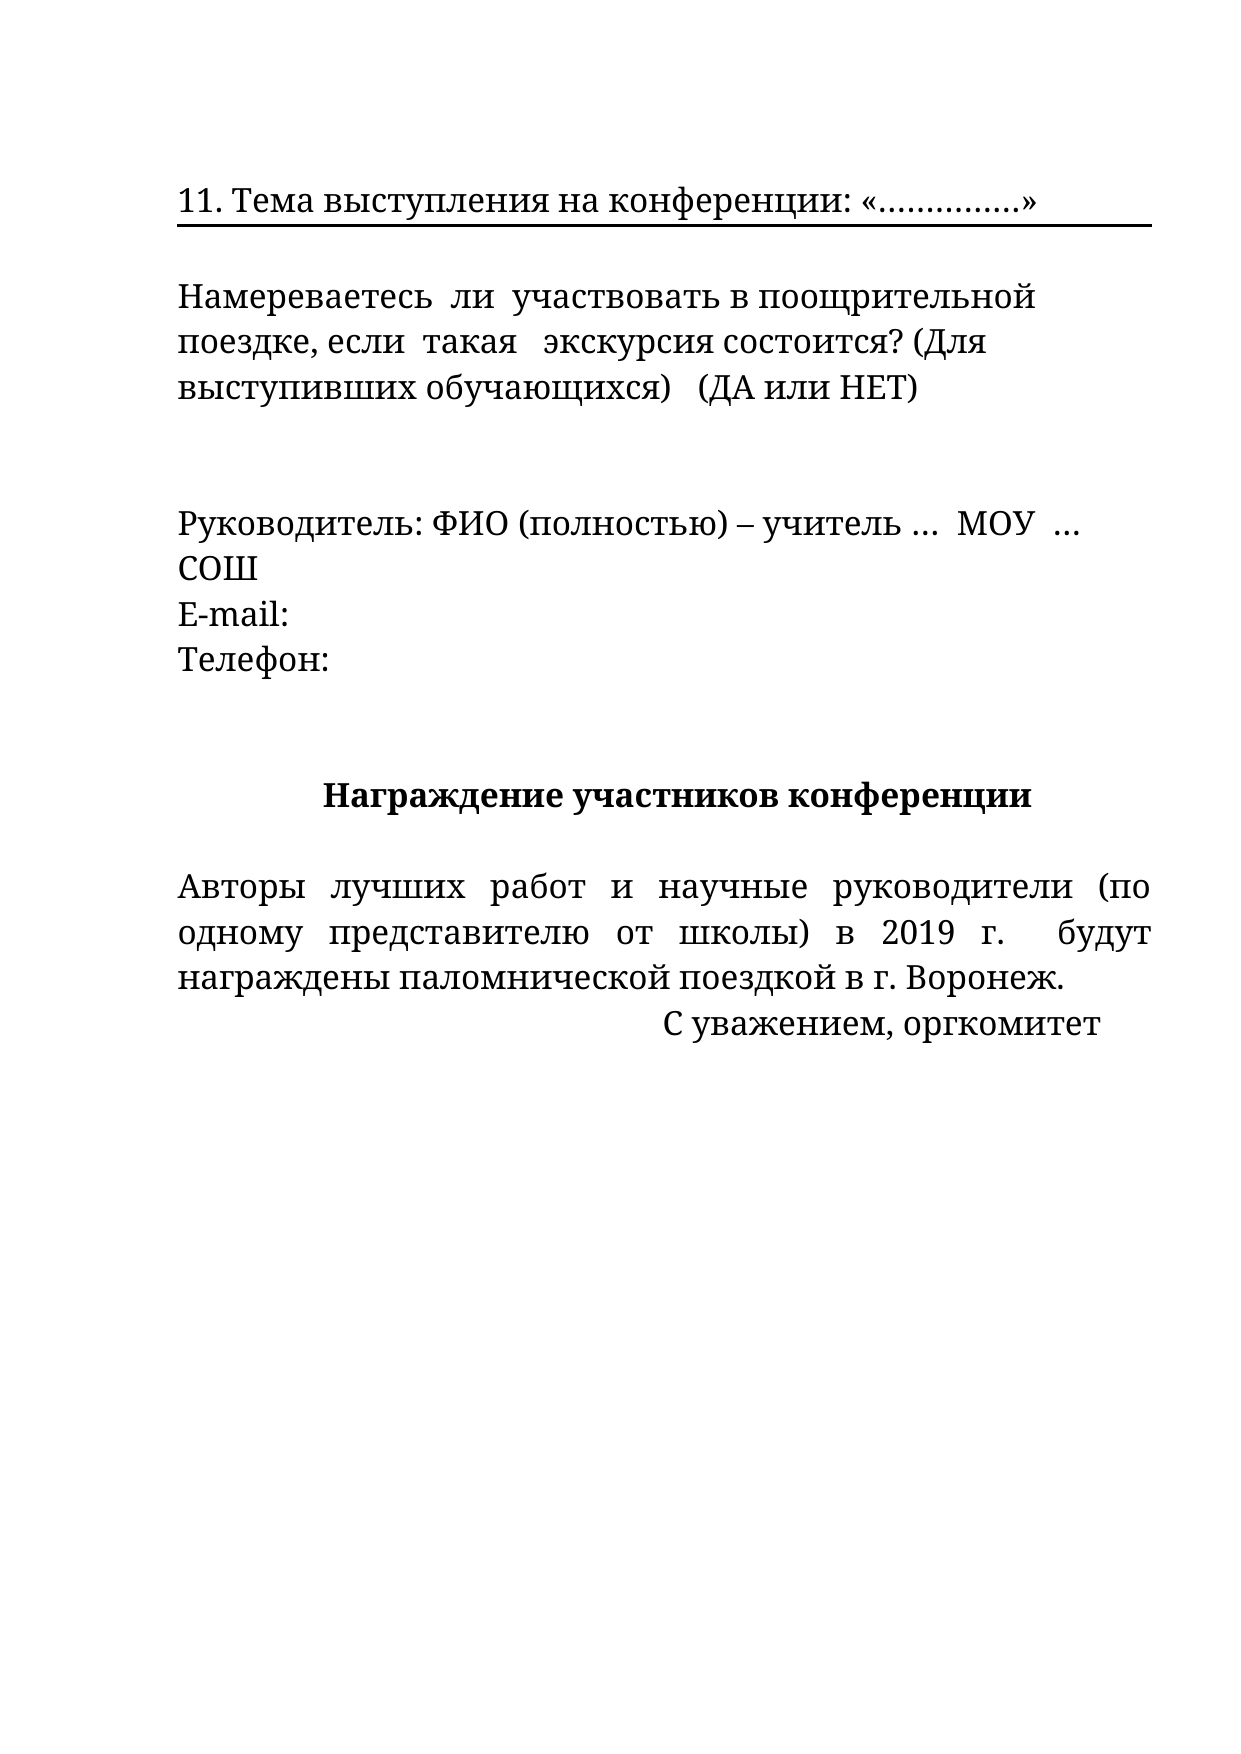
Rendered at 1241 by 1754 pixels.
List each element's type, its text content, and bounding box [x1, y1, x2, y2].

text С уважением, оргкомитет [177, 999, 1152, 1045]
text Руководитель: ФИО (полностью) – учитель … МОУ … СОШ [177, 500, 1152, 591]
text Намереваетесь ли участвовать в поощрительной поездке, если такая экскурсия состоится? (Для выступивших обучающихся) (ДА или НЕТ) [177, 273, 1152, 409]
text E-mail: [177, 591, 1152, 636]
text Авторы лучших работ и научные руководители (по одному представителю от школы) в . будут награждены паломнической поездкой в г. Воронеж. [177, 863, 1152, 999]
text 11. Тема выступления на конференции: «……………» [177, 177, 1152, 224]
text Награждение участников конференции [177, 772, 1152, 818]
text Телефон: [177, 636, 1152, 681]
